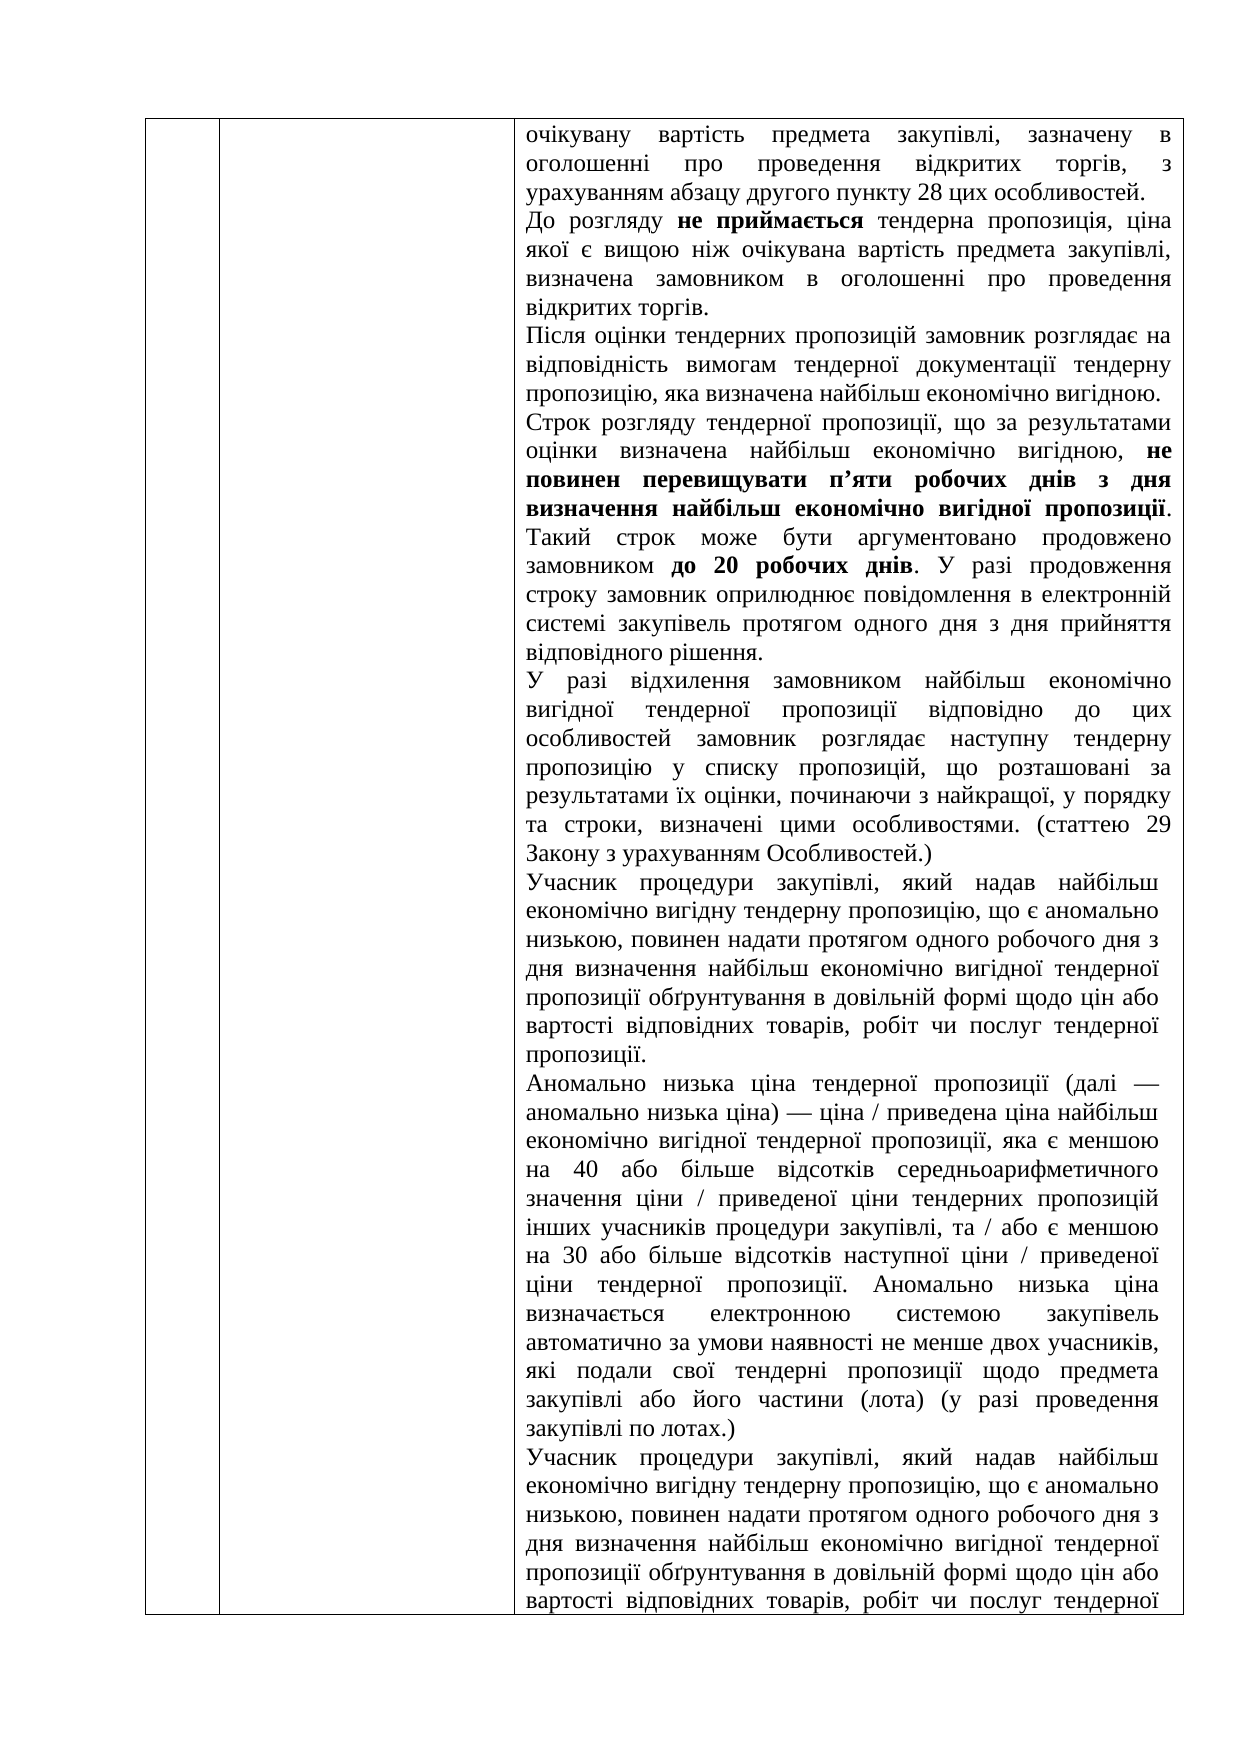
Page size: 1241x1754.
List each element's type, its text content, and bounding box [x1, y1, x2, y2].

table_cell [220, 119, 514, 1614]
table_cell 1 [146, 119, 219, 1614]
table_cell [515, 119, 1183, 1614]
